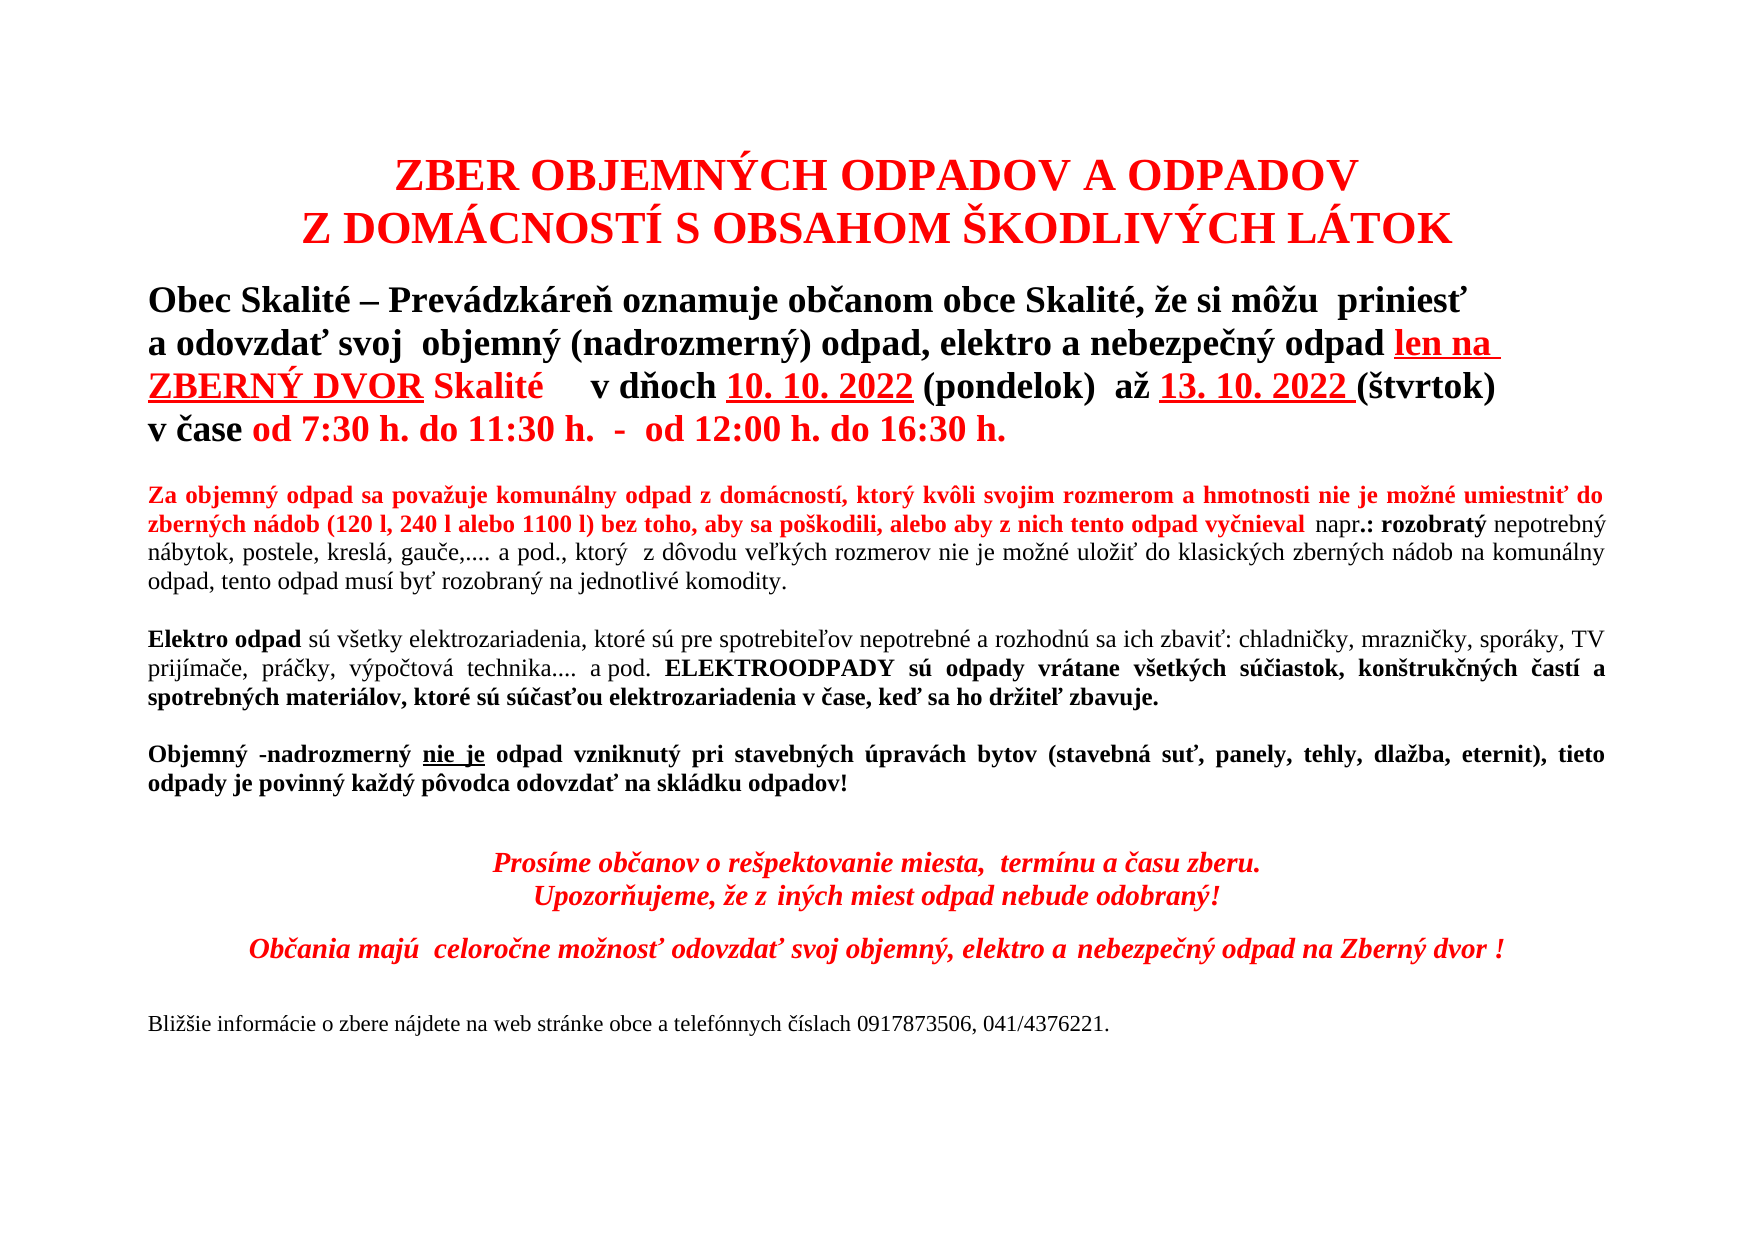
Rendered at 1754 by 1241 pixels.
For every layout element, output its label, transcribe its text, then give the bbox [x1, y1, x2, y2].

text Upozorňujeme, že z iných miest odpad nebude odobraný! [148, 878, 1606, 912]
text Občania majú celoročne možnosť odovzdať svoj objemný, elektro a nebezpečný odpad na Zberný dvor ! [148, 931, 1606, 964]
text Z DOMÁCNOSTÍ S OBSAHOM ŠKODLIVÝCH LÁTOK [148, 200, 1606, 253]
text Bližšie informácie o zbere nájdete na web stránke obce a telefónnych číslach 0917873506, 041/4376221. [148, 1010, 1606, 1036]
text Objemný -nadrozmerný nie je odpad vzniknutý pri stavebných úpravách bytov (stavebná suť, panely, tehly, dlažba, eternit), tieto odpady je povinný každý pôvodca odovzdať na skládku odpadov! [148, 739, 1606, 797]
text v čase od 7:30 h. do 11:30 h. - od 12:00 h. do 16:30 h. [148, 406, 1606, 449]
text Prosíme občanov o rešpektovanie miesta, termínu a času zberu. [148, 845, 1606, 878]
text Obec Skalité – Prevádzkáreň oznamuje občanom obce Skalité, že si môžu priniesť a odovzdať svoj objemný (nadrozmerný) odpad, elektro a nebezpečný odpad len na ZBERNÝ DVOR Skalité v dňoch 10. 10. 2022 (pondelok) až 13. 10. 2022 (štvrtok) [148, 277, 1606, 406]
text ZBER OBJEMNÝCH ODPADOV A ODPADOV [148, 148, 1606, 200]
text Elektro odpad sú všetky elektrozariadenia, ktoré sú pre spotrebiteľov nepotrebné a rozhodnú sa ich zbaviť: chladničky, mrazničky, sporáky, TV prijímače, práčky, výpočtová technika.... a pod. ELEKTROODPADY sú odpady vrátane všetkých súčiastok, konštrukčných častí a spotrebných materiálov, ktoré sú súčasťou elektrozariadenia v čase, keď sa ho držiteľ zbavuje. [148, 624, 1606, 710]
text Za objemný odpad sa považuje komunálny odpad z domácností, ktorý kvôli svojim rozmerom a hmotnosti nie je možné umiestniť do zberných nádob (120 l, 240 l alebo 1100 l) bez toho, aby sa poškodili, alebo aby z nich tento odpad vyčnieval napr.: rozobratý nepotrebný nábytok, postele, kreslá, gauče,.... a pod., ktorý z dôvodu veľkých rozmerov nie je možné uložiť do klasických zberných nádob na komunálny odpad, tento odpad musí byť rozobraný na jednotlivé komodity. [148, 480, 1606, 595]
